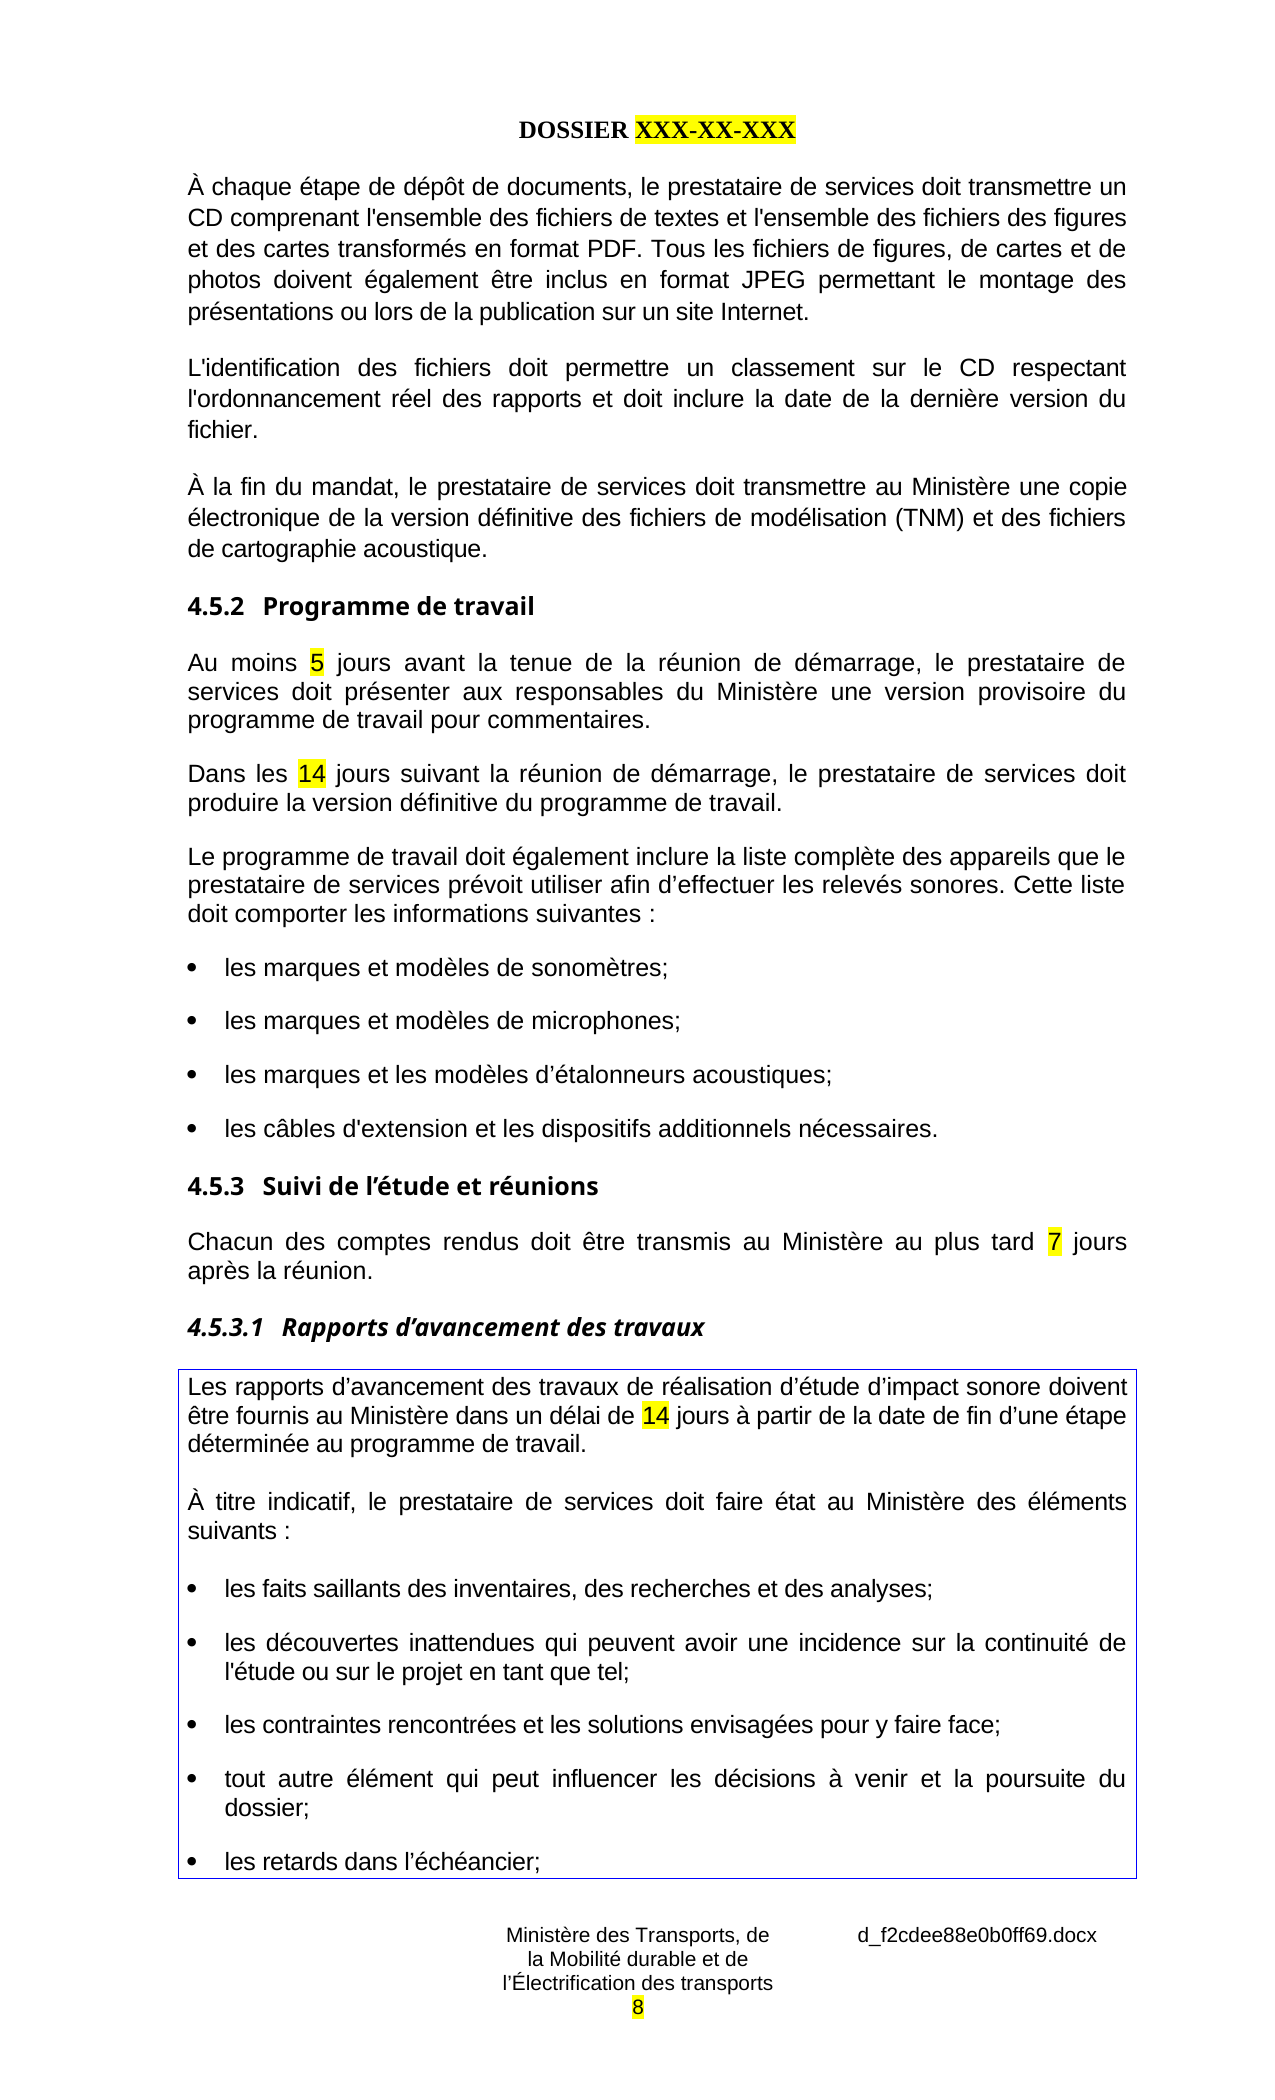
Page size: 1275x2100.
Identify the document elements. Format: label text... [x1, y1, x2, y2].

text Dans les 14 jours suivant la réunion de démarrage, le prestataire de services doit produire la version définitive du programme de travail. [187, 759, 1127, 816]
list les faits saillants des inventaires, des recherches et des analyses; [179, 1571, 1136, 1603]
list les découvertes inattendues qui peuvent avoir une incidence sur la continuité de l'étude ou sur le projet en tant que tel; [179, 1629, 1136, 1689]
text Programme de travail [187, 589, 1127, 623]
text Le programme de travail doit également inclure la liste complète des appareils que le prestataire de services prévoit utiliser afin d’effectuer les relevés sonores. Cette liste doit comporter les informations suivantes : [187, 841, 1127, 928]
list les marques et les modèles d’étalonneurs acoustiques; [187, 1060, 1127, 1089]
text Les rapports d’avancement des travaux de réalisation d’étude d’impact sonore doivent être fournis au Ministère dans un délai de 14 jours à partir de la date de fin d’une étape déterminée au programme de travail. [179, 1370, 1136, 1458]
text L'identification des fichiers doit permettre un classement sur le CD respectant l'ordonnancement réel des rapports et doit inclure la date de la dernière version du fichier. [187, 351, 1127, 445]
text Au moins 5 jours avant la tenue de la réunion de démarrage, le prestataire de services doit présenter aux responsables du Ministère une version provisoire du programme de travail pour commentaires. [187, 648, 1127, 734]
text À titre indicatif, le prestataire de services doit faire état au Ministère des éléments suivants : [179, 1484, 1136, 1545]
text Suivi de l’étude et réunions [187, 1168, 1127, 1202]
text Rapports d’avancement des travaux [187, 1310, 1127, 1344]
list les marques et modèles de sonomètres; [187, 953, 1127, 982]
list tout autre élément qui peut influencer les décisions à venir et la poursuite du dossier; [179, 1774, 1136, 1834]
list les retards dans l’échéancier; [179, 1860, 1136, 1894]
text À la fin du mandat, le prestataire de services doit transmettre au Ministère une copie électronique de la version définitive des fichiers de modélisation (TNM) et des fichiers de cartographie acoustique. [187, 470, 1127, 564]
text Chacun des comptes rendus doit être transmis au Ministère au plus tard 7 jours après la réunion. [187, 1227, 1127, 1285]
text À chaque étape de dépôt de documents, le prestataire de services doit transmettre un CD comprenant l'ensemble des fichiers de textes et l'ensemble des fichiers des figures et des cartes transformés en format PDF. Tous les fichiers de figures, de cartes et de photos doivent également être inclus en format JPEG permettant le montage des présentations ou lors de la publication sur un site Internet. [187, 170, 1127, 326]
list les câbles d'extension et les dispositifs additionnels nécessaires. [187, 1114, 1127, 1143]
list les marques et modèles de microphones; [187, 1007, 1127, 1035]
list les contraintes rencontrées et les solutions envisagées pour y faire face; [179, 1716, 1136, 1748]
